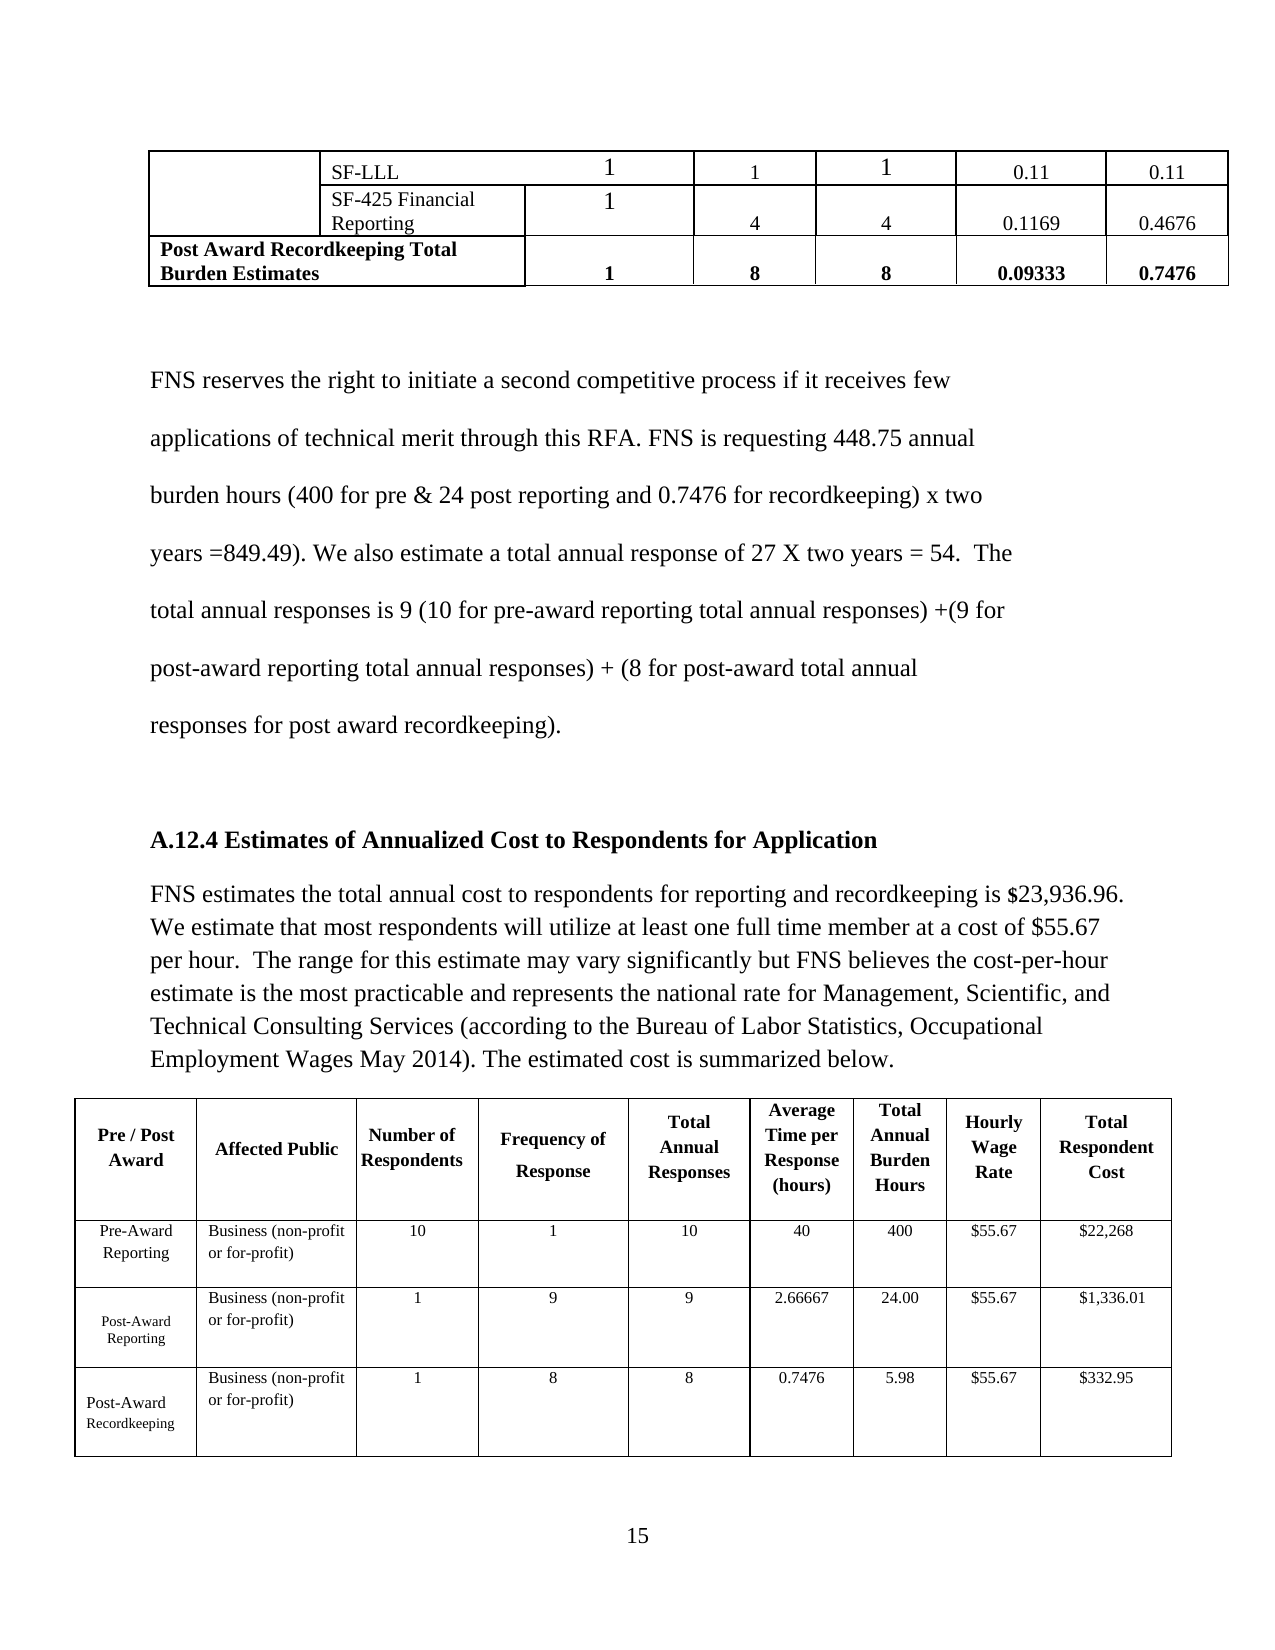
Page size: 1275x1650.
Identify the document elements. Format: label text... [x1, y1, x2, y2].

table_cell Business (non-profit or for-profit) [197, 1221, 356, 1287]
table_header Pre / Post Award [76, 1099, 196, 1220]
table_cell 0.4676 [1107, 186, 1227, 234]
table_cell 0.7476 [1106, 236, 1228, 285]
table_cell $1,336.01 [1041, 1288, 1171, 1367]
table_cell 0.1169 [957, 186, 1105, 234]
table_cell 1 [695, 152, 815, 184]
table_cell $55.67 [947, 1221, 1040, 1287]
table_cell $55.67 [947, 1288, 1040, 1367]
table_cell 1 [525, 152, 693, 184]
table_cell 400 [854, 1221, 946, 1287]
table_cell 8 [629, 1368, 749, 1456]
table_header Total Annual Responses [629, 1099, 749, 1220]
table_cell 1 [526, 186, 693, 234]
table_cell 0.11 [957, 152, 1105, 184]
table_cell Business (non-profit or for-profit) [197, 1288, 356, 1367]
table_cell 1 [479, 1221, 628, 1287]
table_cell 4 [695, 186, 815, 234]
table_cell 9 [629, 1288, 749, 1367]
table_cell $332.95 [1041, 1368, 1171, 1456]
table_cell 24.00 [854, 1288, 946, 1367]
table_cell 5.98 [854, 1368, 946, 1456]
table_cell 10 [629, 1221, 749, 1287]
table_cell SF-425 Financial Reporting [321, 186, 524, 234]
text A.12.4 Estimates of Annualized Cost to Respondents for Application [150, 825, 1125, 854]
table_cell 4 [817, 186, 955, 234]
table_cell Post Award Recordkeeping Total Burden Estimates [150, 237, 524, 285]
table_cell 40 [751, 1221, 853, 1287]
table_cell 1 [357, 1288, 478, 1367]
table_cell $22,268 [1041, 1221, 1171, 1287]
table_header Average Time per Response (hours) [751, 1099, 853, 1220]
table_cell Business (non-profit or for-profit) [197, 1368, 356, 1456]
table_header Total Respondent Cost [1041, 1099, 1171, 1220]
text FNS estimates the total annual cost to respondents for reporting and recordkeeping is $23,936.96. We estimate that most respondents will utilize at least one full time member at a cost of $55.67 per hour. The range for this estimate may vary significantly but FNS believes the cost-per-hour estimate is the most practicable and represents the national rate for Management, Scientific, and Technical Consulting Services (according to the Bureau of Labor Statistics, Occupational Employment Wages May 2014). The estimated cost is summarized below. [150, 879, 1125, 1073]
table_cell 1 [817, 152, 955, 184]
table_cell $55.67 [947, 1368, 1040, 1456]
table_header Number of Respondents [357, 1099, 478, 1220]
table_cell Post-Award Reporting [76, 1288, 196, 1367]
table_cell 8 [816, 236, 956, 285]
table_header Frequency of Response [479, 1099, 628, 1220]
table_cell SF-LLL [321, 152, 525, 184]
table_cell 1 [357, 1368, 478, 1456]
text FNS reserves the right to initiate a second competitive process if it receives few applications of technical merit through this RFA. FNS is requesting 448.75 annual burden hours (400 for pre & 24 post reporting and 0.7476 for recordkeeping) x two years =849.49). We also estimate a total annual response of 27 X two years = 54. The total annual responses is 9 (10 for pre-award reporting total annual responses) +(9 for post-award reporting total annual responses) + (8 for post-award total annual responses for post award recordkeeping). [150, 365, 1016, 739]
table_cell 9 [479, 1288, 628, 1367]
table_cell 8 [479, 1368, 628, 1456]
table_cell Pre-Award Reporting [76, 1221, 196, 1287]
table_cell Post-Award Recordkeeping [76, 1368, 196, 1456]
table_cell 8 [694, 236, 816, 285]
table_cell 1 [526, 236, 694, 285]
table_cell 0.09333 [956, 236, 1106, 285]
table_cell 0.7476 [751, 1368, 853, 1456]
table_cell 0.11 [1107, 152, 1227, 184]
table_cell 10 [357, 1221, 478, 1287]
table_header Hourly Wage Rate [947, 1099, 1040, 1220]
table_cell 2.66667 [751, 1288, 853, 1367]
table_header Affected Public [197, 1099, 356, 1220]
table_header Total Annual Burden Hours [854, 1099, 946, 1220]
